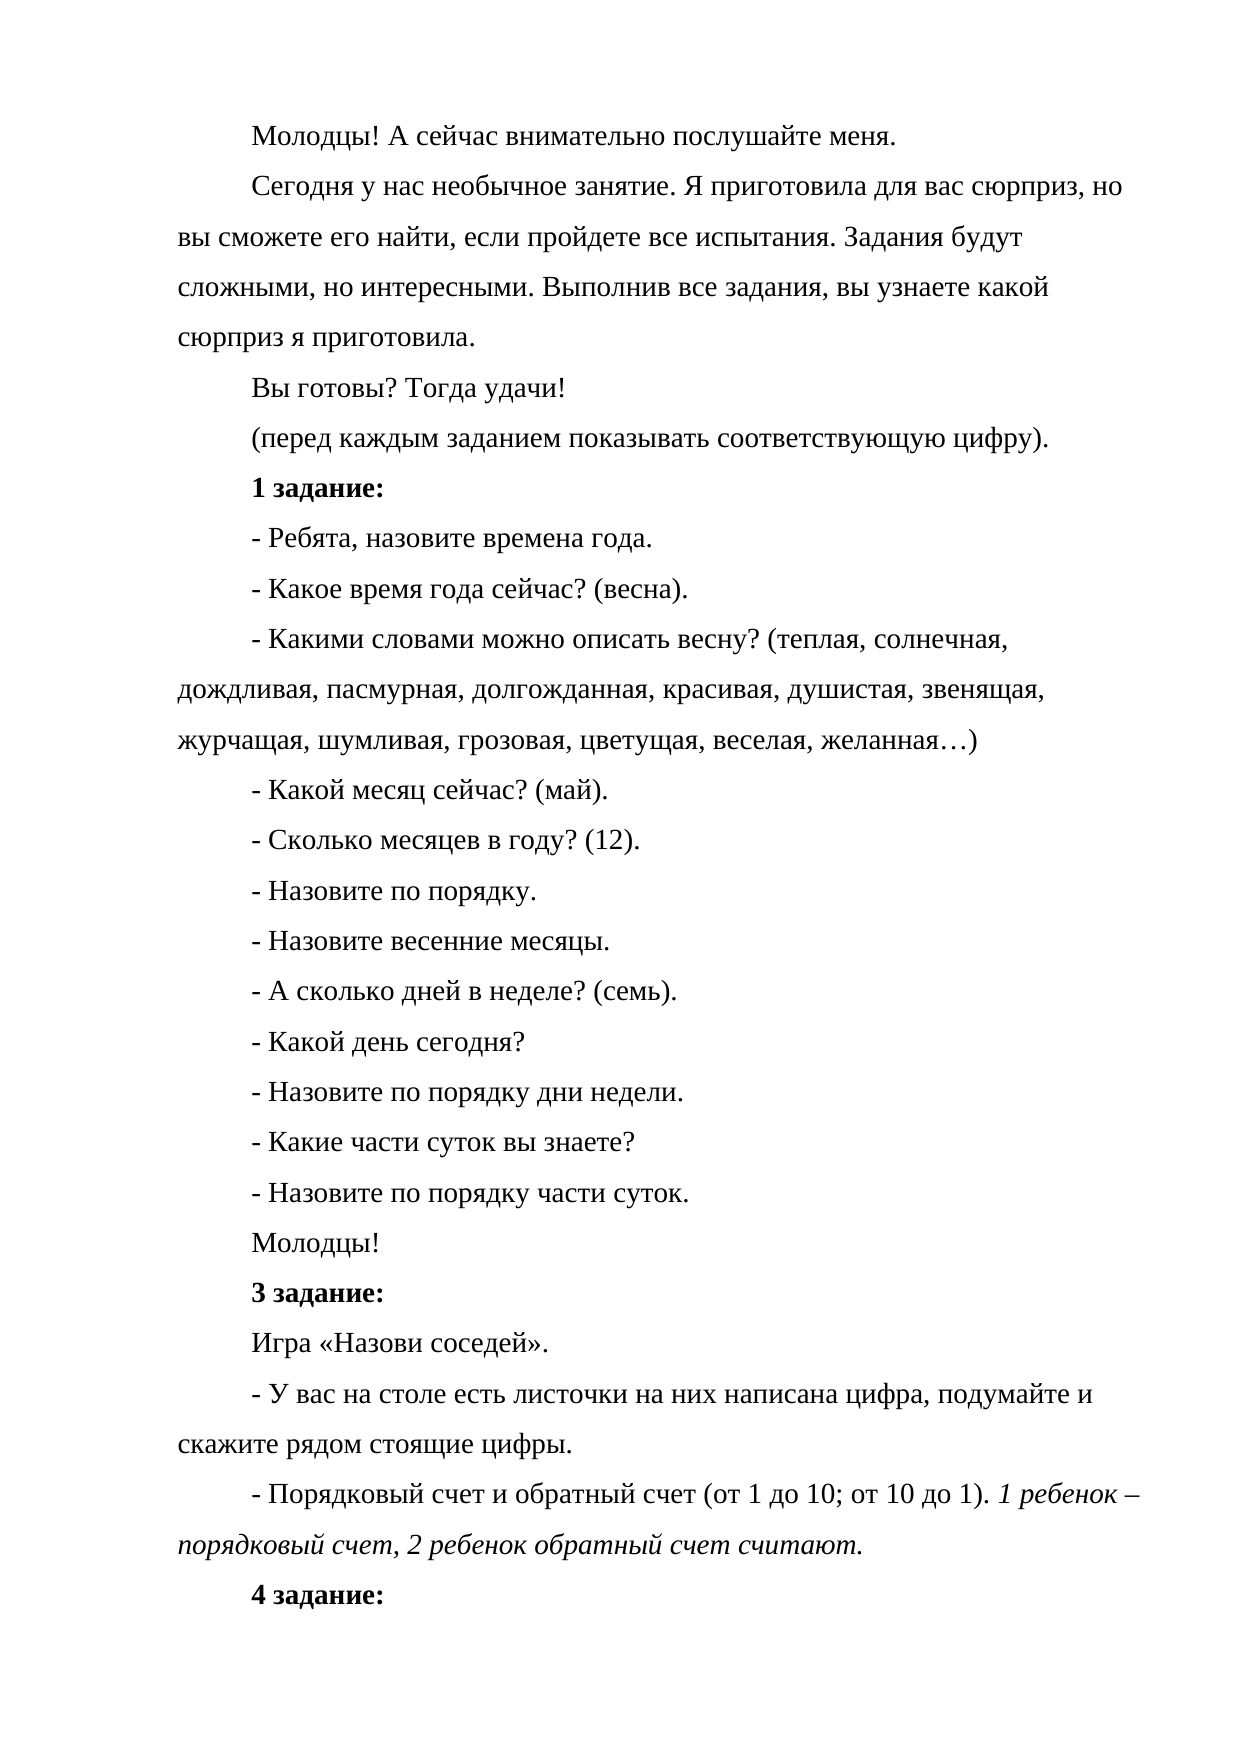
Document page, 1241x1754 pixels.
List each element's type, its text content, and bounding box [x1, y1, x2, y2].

text Молодцы! [177, 1225, 1152, 1258]
text 3 задание: [177, 1275, 1152, 1309]
text - Сколько месяцев в году? (12). [177, 822, 1152, 856]
text Молодцы! А сейчас внимательно послушайте меня. [177, 118, 1152, 152]
text Сегодня у нас необычное занятие. Я приготовила для вас сюрприз, но вы сможете его найти, если пройдете все испытания. Задания будут сложными, но интересными. Выполнив все задания, вы узнаете какой сюрприз я приготовила. [177, 168, 1152, 353]
text - Назовите по порядку дни недели. [177, 1074, 1152, 1108]
text Игра «Назови соседей». [177, 1326, 1152, 1359]
text - Какими словами можно описать весну? (теплая, солнечная, дождливая, пасмурная, долгожданная, красивая, душистая, звенящая, журчащая, шумливая, грозовая, цветущая, веселая, желанная…) [177, 621, 1152, 755]
text Вы готовы? Тогда удачи! [177, 370, 1152, 403]
text - Какой день сегодня? [177, 1024, 1152, 1057]
text (перед каждым заданием показывать соответствующую цифру). [177, 420, 1152, 453]
text - Назовите по порядку. [177, 873, 1152, 906]
text - Назовите весенние месяцы. [177, 923, 1152, 957]
text - Порядковый счет и обратный счет (от 1 до 10; от 10 до 1). 1 ребенок – порядковый счет, 2 ребенок обратный счет считают. [177, 1477, 1152, 1560]
text - У вас на столе есть листочки на них написана цифра, подумайте и скажите рядом стоящие цифры. [177, 1376, 1152, 1460]
text - Какой месяц сейчас? (май). [177, 772, 1152, 806]
text 1 задание: [177, 470, 1152, 504]
text - Какие части суток вы знаете? [177, 1124, 1152, 1158]
text - А сколько дней в неделе? (семь). [177, 973, 1152, 1007]
text - Ребята, назовите времена года. [177, 521, 1152, 554]
text 4 задание: [177, 1577, 1152, 1611]
text - Назовите по порядку части суток. [177, 1175, 1152, 1208]
text - Какое время года сейчас? (весна). [177, 571, 1152, 604]
